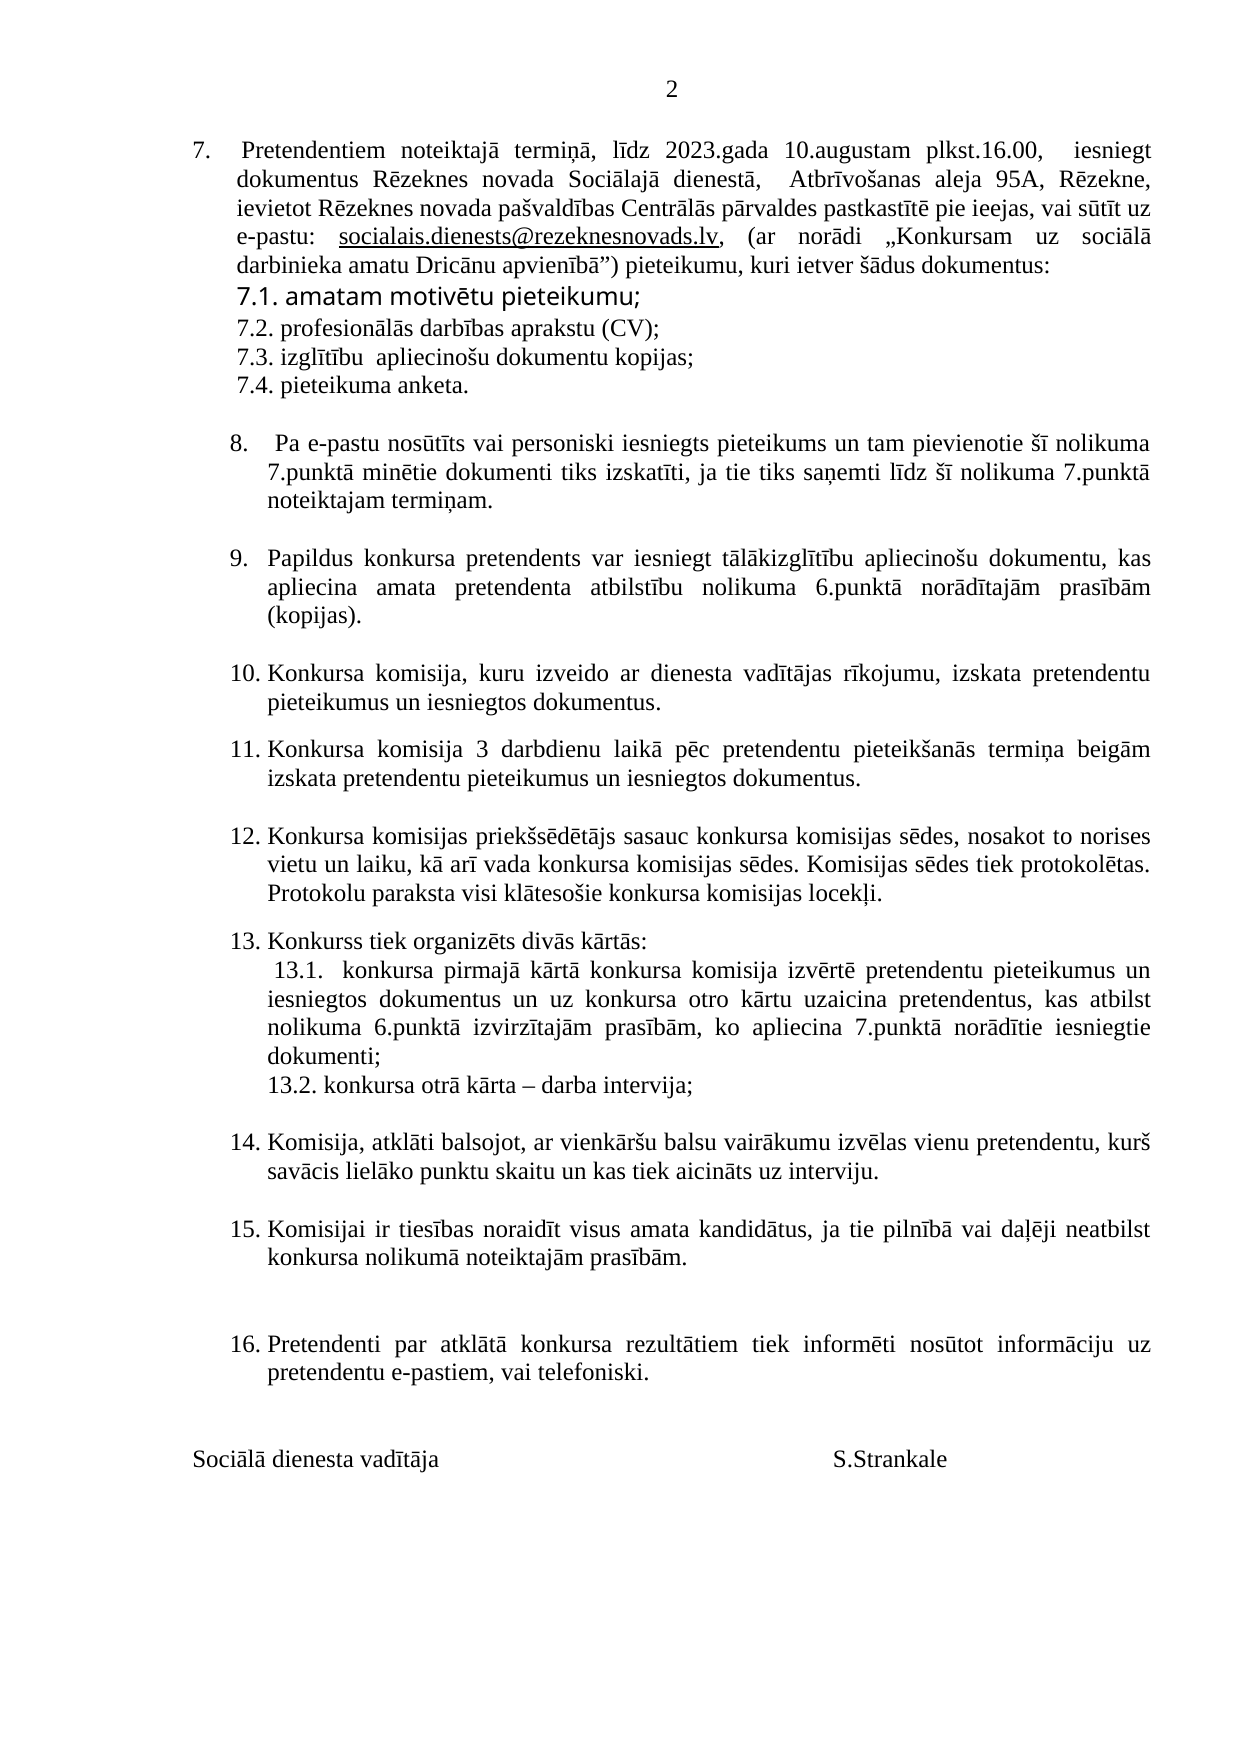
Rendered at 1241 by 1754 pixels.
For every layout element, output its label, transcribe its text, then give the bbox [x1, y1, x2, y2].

list Konkursa komisija 3 darbdienu laikā pēc pretendentu pieteikšanās termiņa beigām izskata pretendentu un iesniegtos dokumentus. [229, 734, 1152, 792]
list Pa e-pastu nosūtīts vai personiski iesniegts pieteikums un tam pievienotie šī nolikuma 7.punktā minētie dokumenti tiks izskatīti, ja tie tiks saņemti līdz šī nolikuma 7.punktā noteiktajam termiņam. [229, 428, 1152, 514]
text 7. Pretendentiem noteiktajā termiņā, līdz 2023.gada 10.augustam plkst.16.00, iesniegt dokumentus Rēzeknes novada Sociālajā dienestā, Atbrīvošanas aleja 95A, Rēzekne, ievietot Rēzeknes novada pašvaldības Centrālās pārvaldes pastkastītē pie ieejas, vai sūtīt uz e-pastu: socialais.dienests@rezeknesnovads.lv, (ar norādi „Konkursam uz sociālā darbinieka amatu Dricānu apvienībā”) pieteikumu, kuri ietver šādus dokumentus: [192, 135, 1152, 279]
list Konkursa komisija, kuru izveido ar dienesta vadītājas rīkojumu, izskata pretendentu pieteikumus un iesniegtos dokumentus. [229, 658, 1152, 715]
list Komisija, atklāti balsojot, ar vienkāršu balsu vairākumu izvēlas vienu pretendentu, kurš savācis lielāko punktu skaitu un kas tiek aicināts uz interviju. [229, 1127, 1152, 1185]
text 7.2. profesionālās darbības aprakstu (); [192, 313, 1152, 342]
list Papildus konkursa pretendents var iesniegt tālākizglītību apliecinošu dokumentu, kas apliecina amata pretendenta atbilstību nolikuma 6.punktā norādītajām prasībām (kopijas). [229, 543, 1152, 629]
list 13.2. konkursa otrā kārta – darba intervija; [267, 1070, 1147, 1099]
text 7.4. pieteikuma anketa. [192, 370, 1152, 399]
list Konkurss tiek organizēts divās kārtās: [229, 926, 1152, 955]
list Komisijai ir tiesības noraidīt visus amata kandidātus, ja tie pilnībā vai daļēji neatbilst konkursa nolikumā noteiktajām prasībām. [229, 1214, 1152, 1271]
text 7.1. amatam motivētu pieteikumu; [192, 279, 1152, 313]
list 13.1. konkursa pirmajā kārtā konkursa komisija izvērtē pretendentu pieteikumus un iesniegtos dokumentus un uz konkursa otro kārtu uzaicina pretendentus, kas atbilst nolikuma 6.punktā izvirzītajām prasībām, ko apliecina 7.punktā norādītie iesniegtie dokumenti; [267, 955, 1152, 1070]
list Pretendenti par atklātā konkursa rezultātiem tiek informēti nosūtot informāciju uz pretendentu e-pastiem, vai telefoniski. [229, 1329, 1152, 1386]
text 7.3. izglītību apliecinošu dokumentu kopijas; [192, 342, 1152, 370]
list Konkursa komisijas priekšsēdētājs sasauc konkursa komisijas sēdes, nosakot to norises vietu un laiku, kā arī vada konkursa komisijas sēdes. Komisijas sēdes tiek protokolētas. paraksta visi klātesošie konkursa komisijas locekļi. [229, 821, 1152, 907]
list Sociālā dienesta vadītāja S.Strankale [192, 1444, 1152, 1472]
